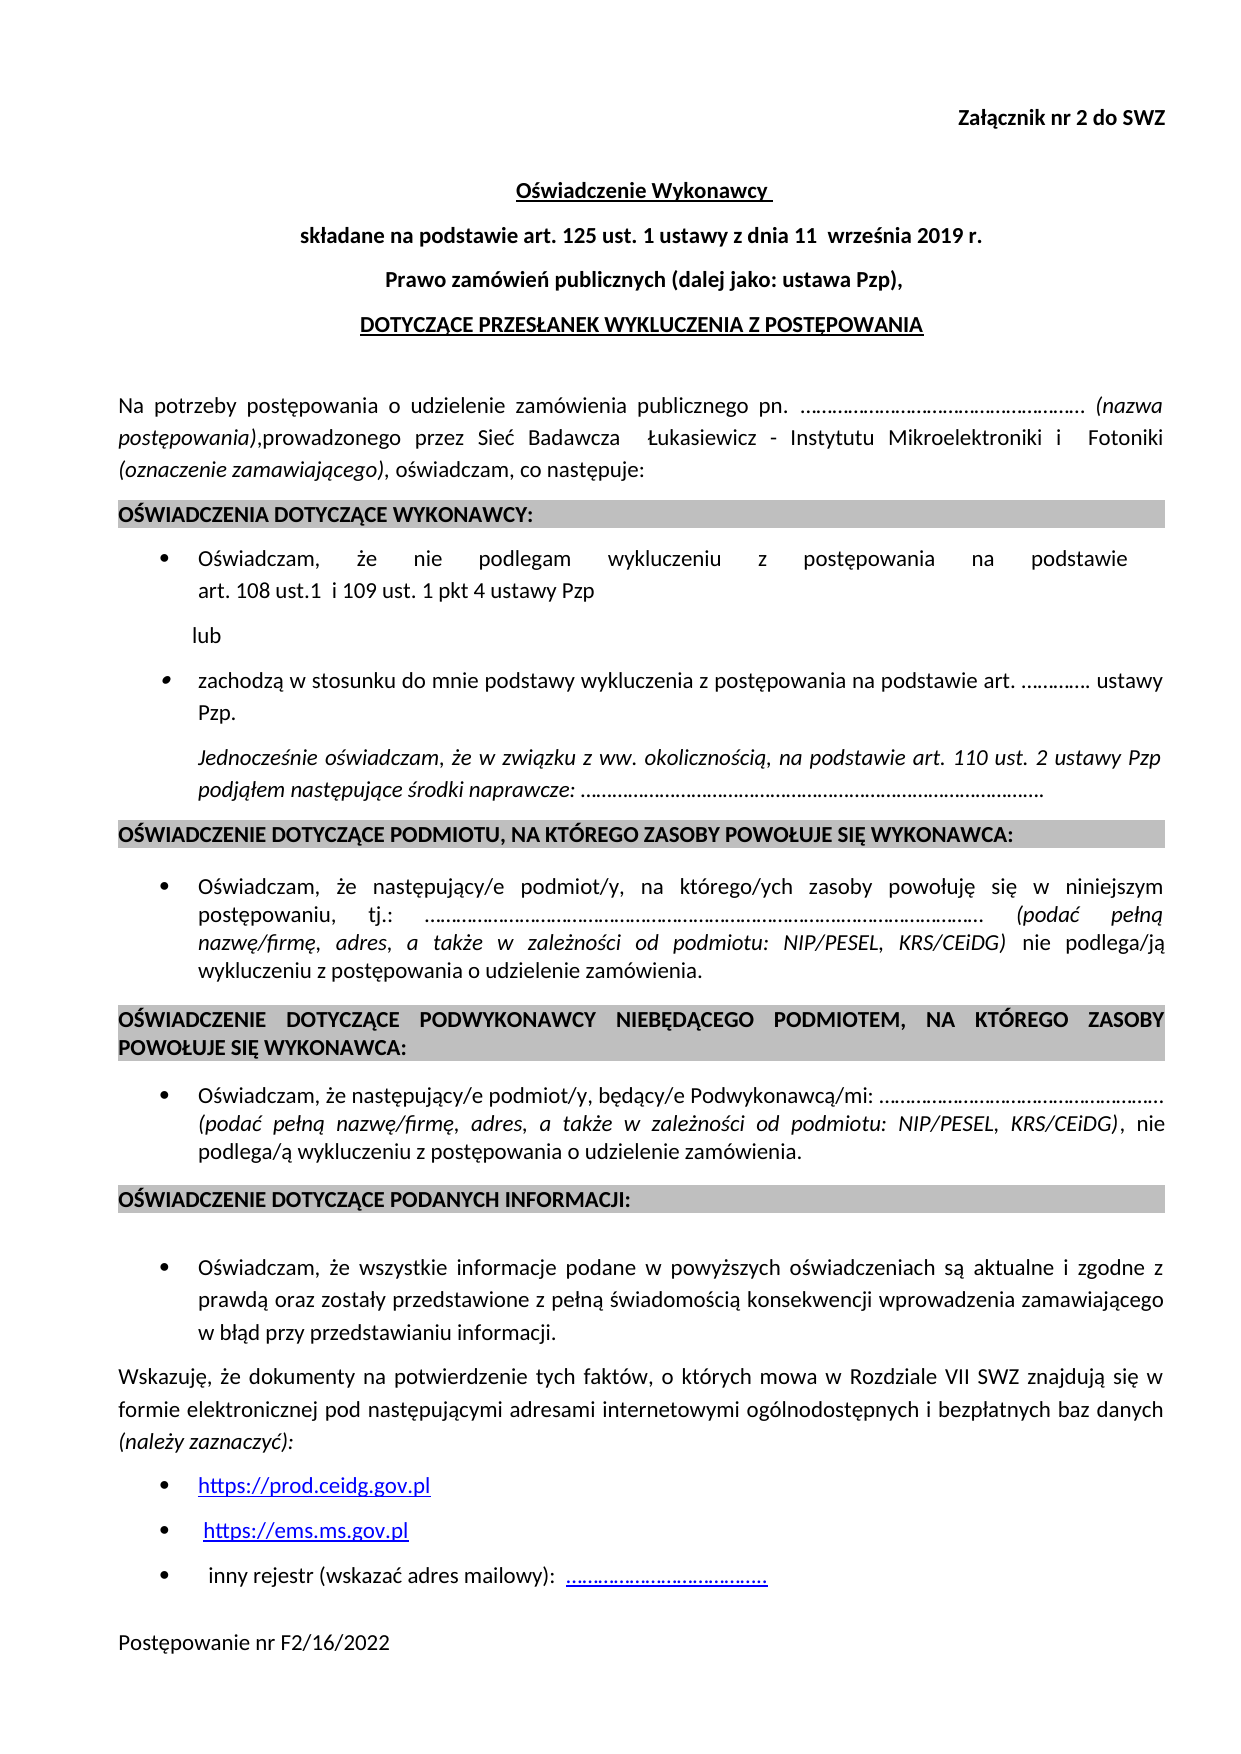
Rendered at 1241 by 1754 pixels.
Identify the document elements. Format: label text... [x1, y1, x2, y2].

list https://prod.ceidg.gov.pl [160, 1472, 1165, 1499]
list Oświadczam, że wszystkie informacje podane w powyższych oświadczeniach są aktualne i zgodne z prawdą oraz zostały przedstawione z pełną świadomością konsekwencji wprowadzenia zamawiającego w błąd przy przedstawianiu informacji. [160, 1253, 1165, 1346]
list https://ems.ms.gov.pl [160, 1516, 1165, 1544]
text Prawo zamówień publicznych (dalej jako: ustawa Pzp), [118, 266, 1165, 293]
text OŚWIADCZENIE DOTYCZĄCE PODANYCH INFORMACJI: [118, 1185, 1165, 1213]
text Jednocześnie oświadczam, że w związku z ww. okolicznością, na podstawie art. 110 ust. 2 ustawy Pzp podjąłem następujące środki naprawcze: ……………………………………………………………………………. [198, 743, 1165, 803]
text Załącznik nr 2 do SWZ [118, 103, 1165, 131]
text Oświadczenie Wykonawcy [118, 176, 1165, 204]
list Oświadczam, że następujący/e podmiot/y, na którego/ych zasoby powołuję się w niniejszym postępowaniu, tj.: …………………………………………………………………….……………………… (podać pełną nazwę/firmę, adres, a także w zależności od podmiotu: NIP/PESEL, KRS/CEiDG) nie podlega/ją wykluczeniu z postępowania o udzielenie zamówienia. [160, 872, 1165, 984]
text Wskazuję, że dokumenty na potwierdzenie tych faktów, o których mowa w Rozdziale VII SWZ znajdują się w formie elektronicznej pod następującymi adresami internetowymi ogólnodostępnych i bezpłatnych baz danych (należy zaznaczyć): [118, 1362, 1165, 1455]
list zachodzą w stosunku do mnie podstawy wykluczenia z postępowania na podstawie art. …………. ustawy Pzp. [160, 666, 1165, 726]
text składane na podstawie art. 125 ust. 1 ustawy z dnia 11 września 2019 r. [118, 221, 1165, 249]
text OŚWIADCZENIE DOTYCZĄCE PODMIOTU, NA KTÓREGO ZASOBY POWOŁUJE SIĘ WYKONAWCA: [118, 820, 1165, 848]
list Oświadczam, że następujący/e podmiot/y, będący/e Podwykonawcą/mi: ……………………………………………… (podać pełną nazwę/firmę, adres, a także w zależności od podmiotu: NIP/PESEL, KRS/CEiDG), nie podlega/ą wykluczeniu z postępowania o udzielenie zamówienia. [160, 1081, 1165, 1165]
list Oświadczam, że nie podlegam wykluczeniu z postępowania na podstawie art. 108 ust.1 i 109 ust. 1 pkt 4 ustawy Pzp [160, 544, 1165, 605]
text Na potrzeby postępowania o udzielenie zamówienia publicznego pn. ……………………………………………… (nazwa postępowania),prowadzonego przez Sieć Badawcza Łukasiewicz - Instytutu Mikroelektroniki i Fotoniki (oznaczenie zamawiającego), oświadczam, co następuje: [118, 391, 1165, 483]
text DOTYCZĄCE PRZESŁANEK WYKLUCZENIA Z POSTĘPOWANIA [118, 310, 1165, 338]
text OŚWIADCZENIE DOTYCZĄCE PODWYKONAWCY NIEBĘDĄCEGO PODMIOTEM, NA KTÓREGO ZASOBY POWOŁUJE SIĘ WYKONAWCA: [118, 1005, 1165, 1061]
text OŚWIADCZENIA DOTYCZĄCE WYKONAWCY: [118, 500, 1165, 528]
list inny rejestr (wskazać adres mailowy): ……………………………….. [160, 1561, 1165, 1589]
text lub [118, 621, 1165, 649]
